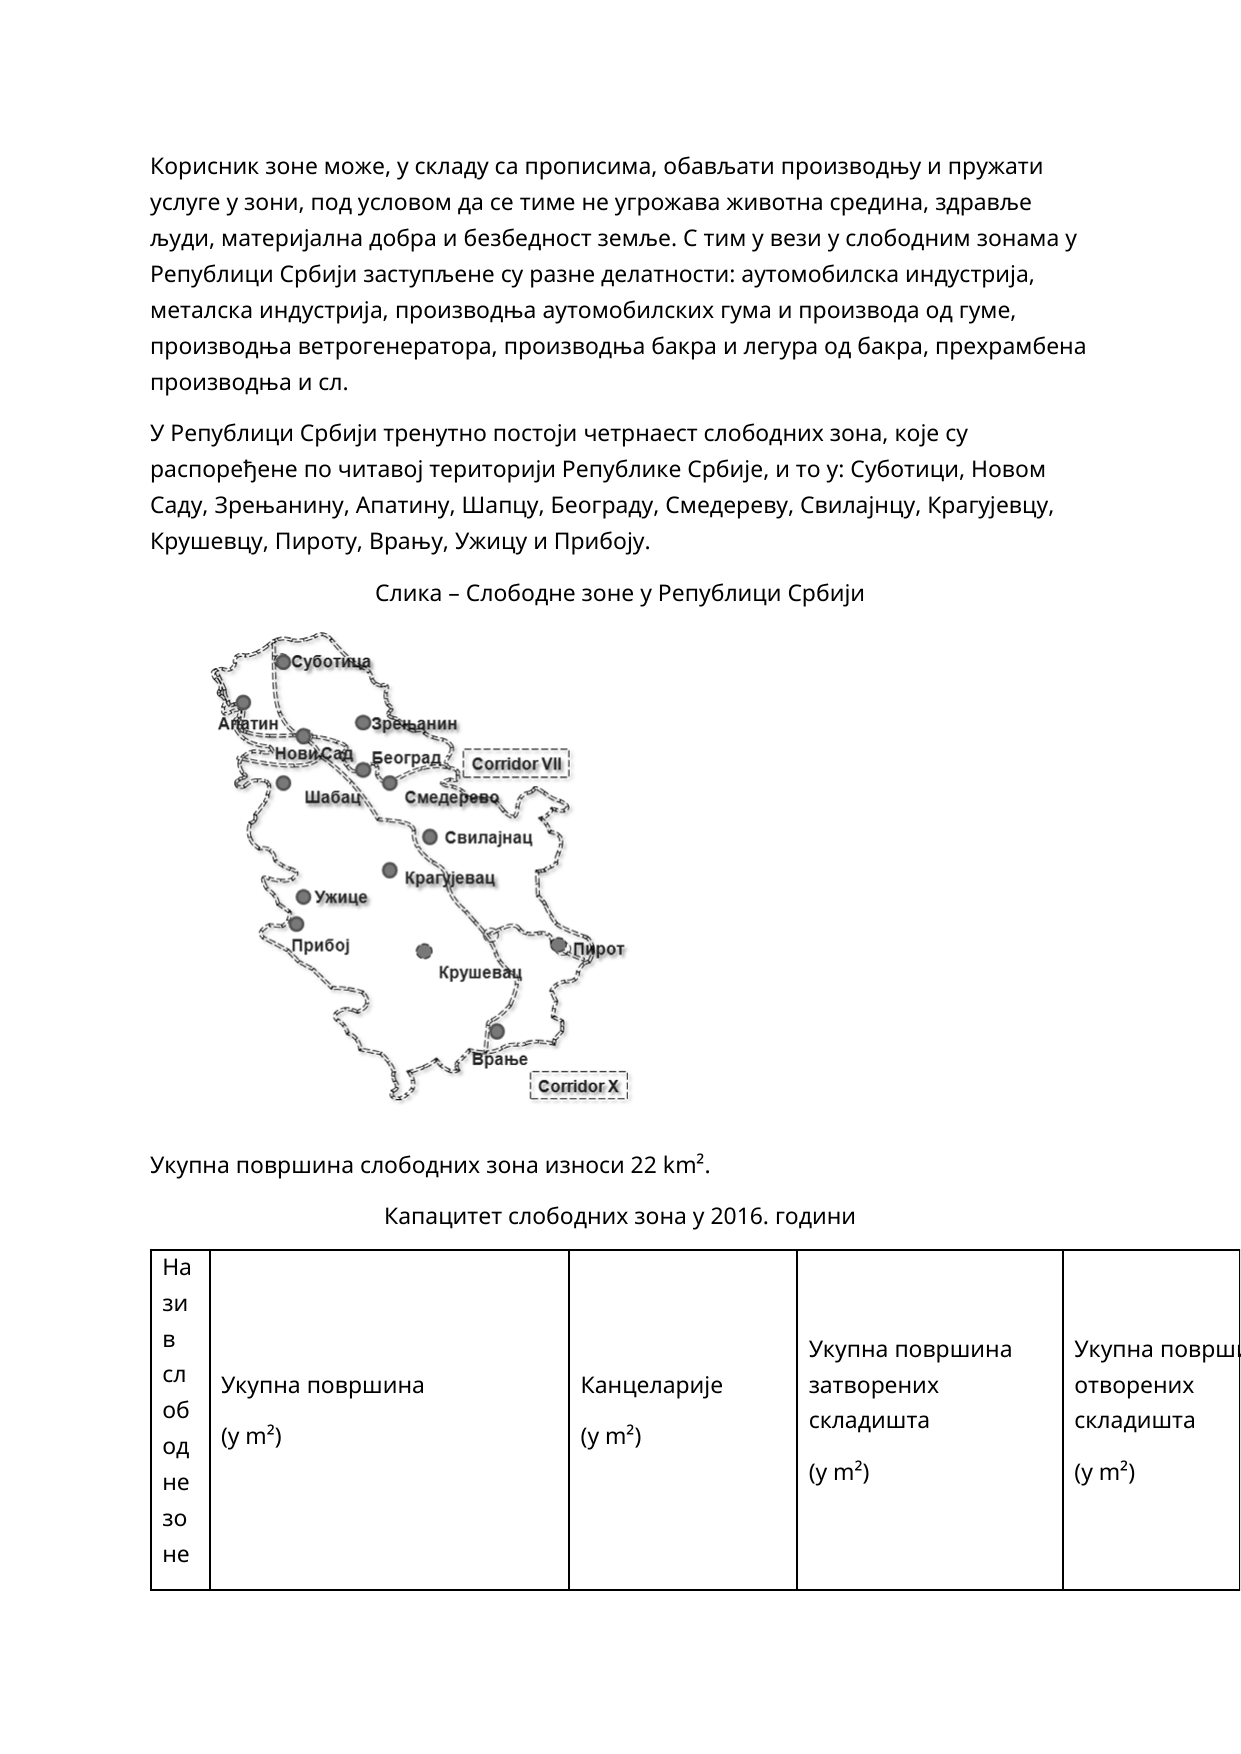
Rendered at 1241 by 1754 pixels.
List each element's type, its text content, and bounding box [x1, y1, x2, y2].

table_header Укупна површина отворених складишта (у m²) [1064, 1251, 1239, 1589]
table_header Назив слободне зоне [152, 1251, 209, 1589]
text Капацитет слободних зона у 2016. години [150, 1200, 1090, 1231]
text Слика – Слободне зоне у Републици Србији [150, 577, 1090, 608]
picture [150, 625, 682, 1123]
text Укупна површина слободних зона износи 22 km². [150, 1148, 1090, 1180]
text Корисник зоне може, у складу са прописима, обављати производњу и пружати услуге у зони, под условом да се тиме не угрожава животна средина, здравље људи, материјална добра и безбедност земље. С тим у вези у слободним зонама у Републици Србији заступљене су разне делатности: аутомобилска индустрија, металска индустрија, производња аутомобилских гума и производа од гуме, производња ветрогенератора, производња бакра и легура од бакра, прехрамбена производња и сл. [150, 150, 1090, 397]
text У Републици Србији тренутно постоји четрнаест слободних зона, које су распоређене по читавој територији Републике Србије, и то у: Суботици, Новом Саду, Зрењанину, Апатину, Шапцу, Београду, Смедереву, Свилајнцу, Крагујевцу, Крушевцу, Пироту, Врању, Ужицу и Прибоју. [150, 417, 1090, 556]
table_header Укупна површина затворених складишта (у m²) [798, 1251, 1062, 1589]
table_header Укупна површина (у m²) [211, 1251, 568, 1589]
table_header Канцеларије (у m²) [570, 1251, 796, 1589]
